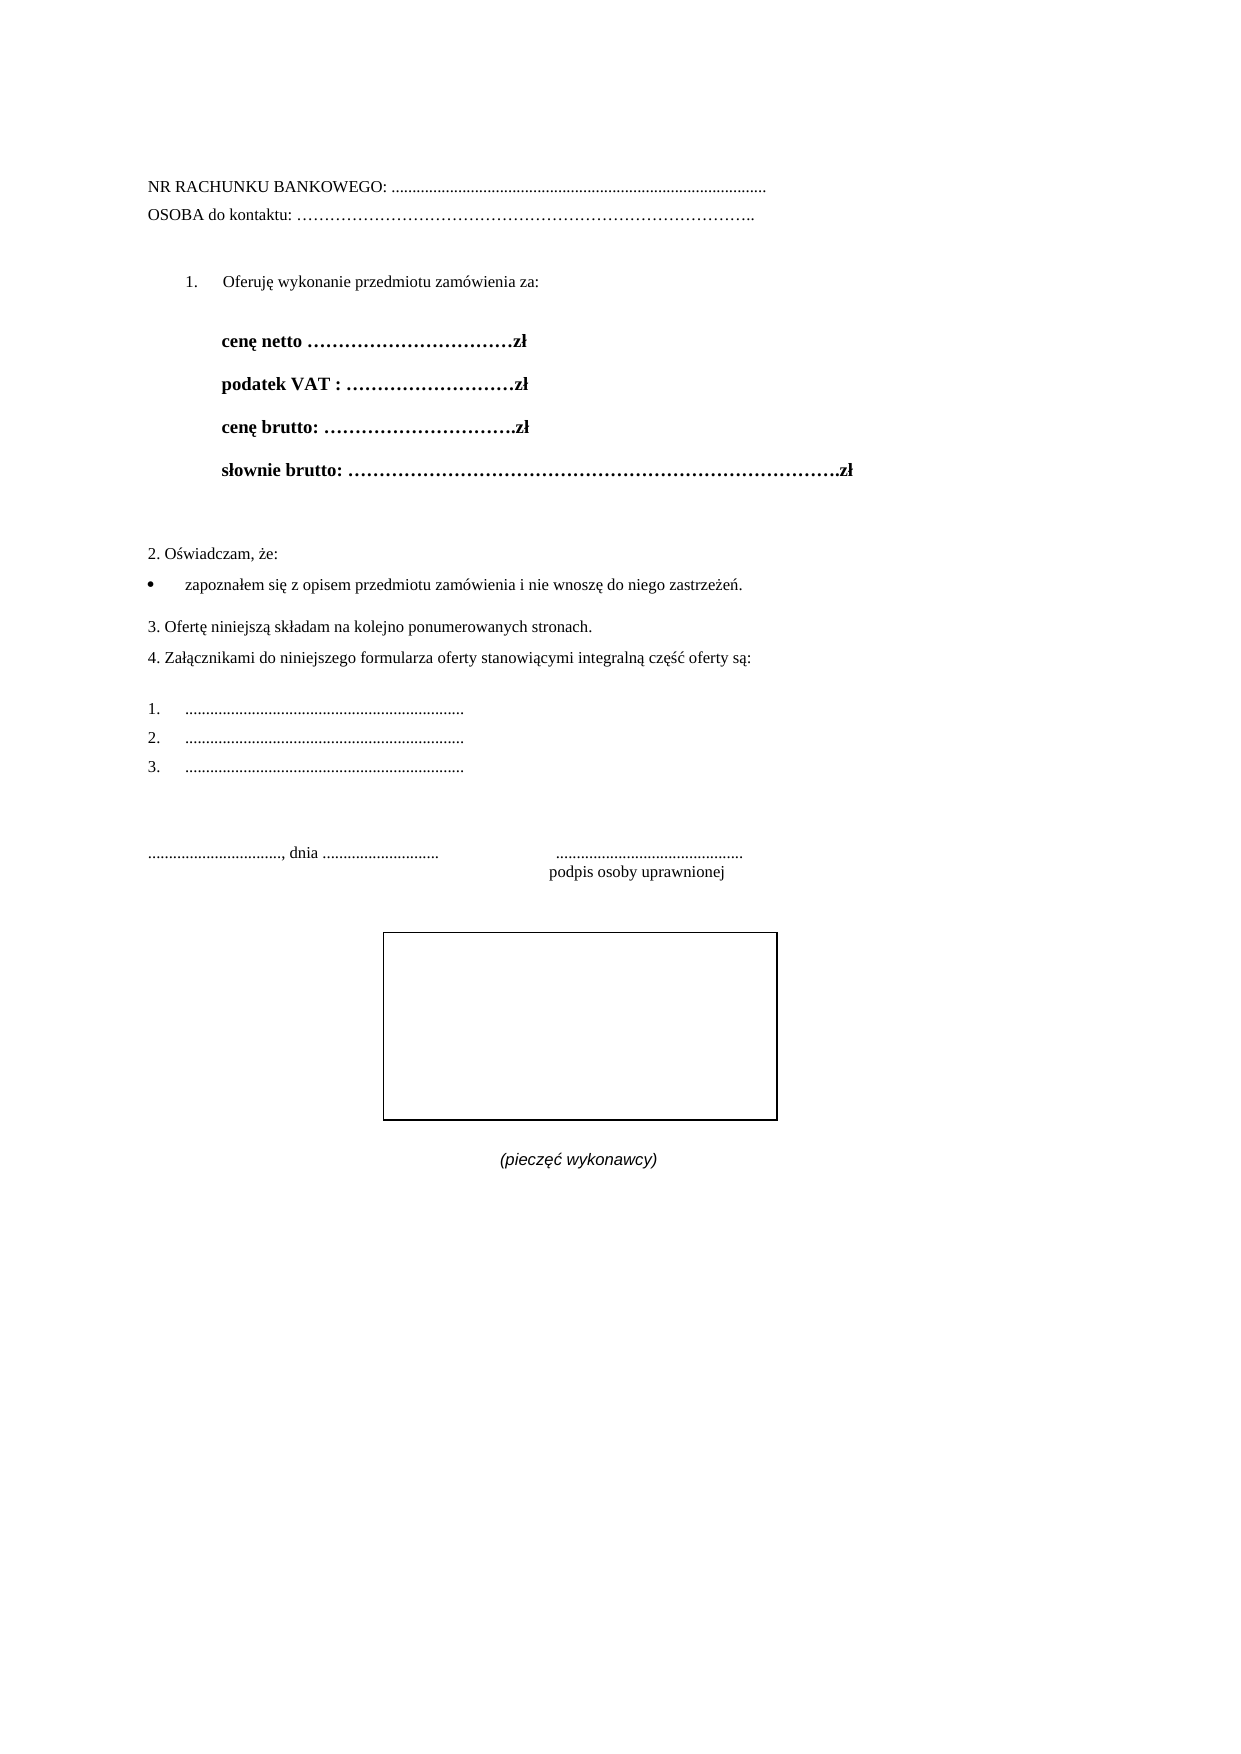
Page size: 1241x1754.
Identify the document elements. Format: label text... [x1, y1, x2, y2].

text cenę netto ……………………………zł [185, 330, 1093, 351]
text OSOBA do kontaktu: ……………………………………………………………………….. [148, 205, 1093, 224]
text 3. Ofertę niniejszą składam na kolejno ponumerowanych stronach. [148, 616, 1093, 636]
text (pieczęć wykonawcy) [148, 1149, 1093, 1168]
list ................................................................... [148, 699, 1093, 718]
text podatek VAT : ………………………zł [148, 373, 1093, 394]
text 4. Załącznikami do niniejszego formularza oferty stanowiącymi integralną część oferty są: [148, 648, 1093, 667]
text podpis osoby uprawnionej [148, 862, 1093, 881]
text NR RACHUNKU BANKOWEGO: .......................................................................................... [148, 176, 1093, 196]
text 2. Oświadczam, że: [148, 543, 1093, 563]
list zapoznałem się z opisem przedmiotu zamówienia i nie wnoszę do niego zastrzeżeń. [148, 575, 1093, 594]
list ................................................................... [148, 756, 1093, 776]
text słownie brutto: …………………………………………………………………….zł [148, 459, 1093, 481]
text cenę brutto: ………………………….zł [148, 416, 1093, 437]
list ................................................................... [148, 728, 1093, 747]
list Oferuję wykonanie przedmiotu zamówienia za: [185, 272, 1093, 291]
text ................................, dnia ............................ ............................................. [148, 843, 1093, 862]
